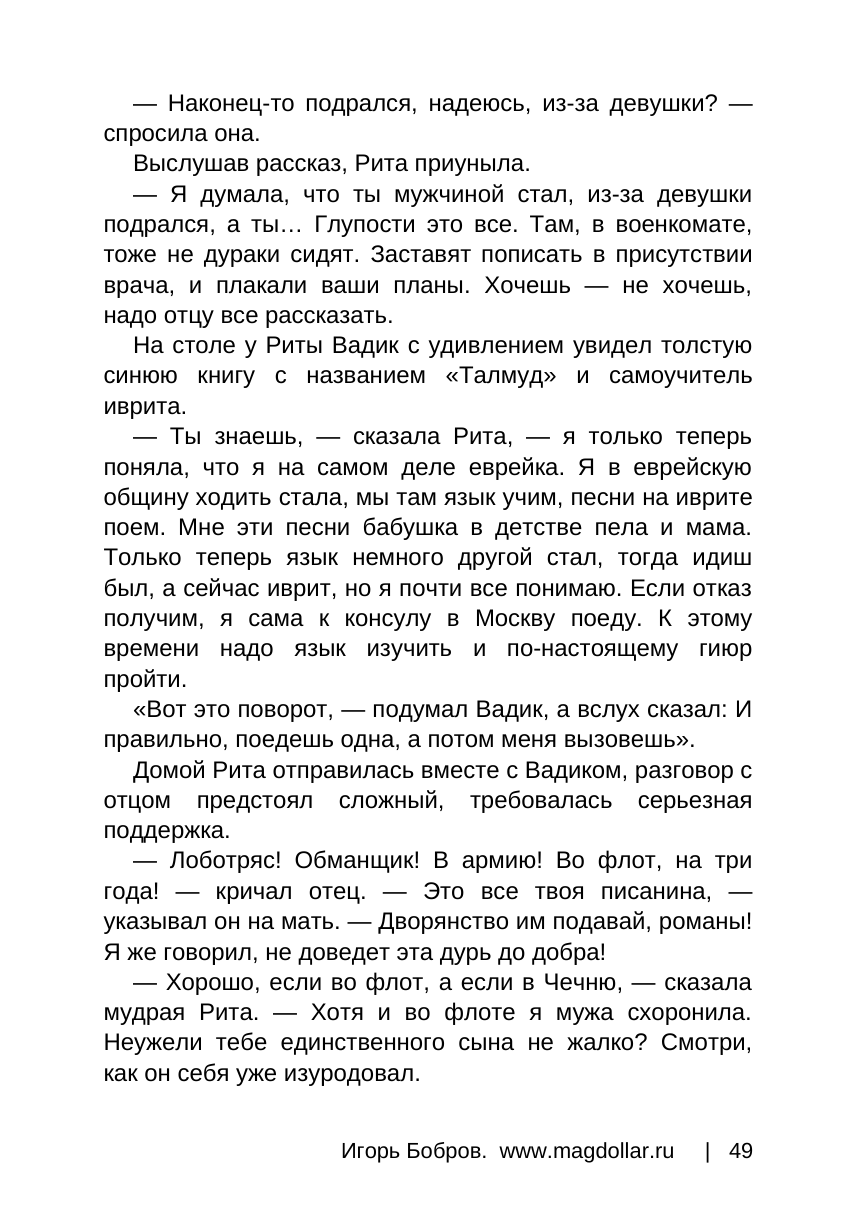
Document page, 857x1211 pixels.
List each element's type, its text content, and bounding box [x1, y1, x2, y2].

text — Я думала, что ты мужчиной стал, из-за девушки подрался, а ты… Глупости это все. Там, в военкомате, тоже не дураки сидят. Заставят пописать в присутствии врача, и плакали ваши планы. Хочешь — не хочешь, надо отцу все рассказать. [103, 179, 753, 328]
text На столе у Риты Вадик с удивлением увидел толстую синюю книгу с названием «Талмуд» и самоучитель иврита. [103, 331, 753, 419]
text — Хорошо, если во флот, а если в Чечню, — сказала мудрая Рита. — Хотя и во флоте я мужа схоронила. Неужели тебе единственного сына не жалко? Смотри, как он себя уже изуродовал. [103, 968, 753, 1086]
text — Ты знаешь, — сказала Рита, — я только теперь поняла, что я на самом деле еврейка. Я в еврейскую общину ходить стала, мы там язык учим, песни на иврите поем. Мне эти песни бабушка в детстве пела и мама. Только теперь язык немного другой стал, тогда идиш был, а сейчас иврит, но я почти все понимаю. Если отказ получим, я сама к консулу в Москву поеду. К этому времени надо язык изучить и по-настоящему гиюр пройти. [103, 422, 753, 692]
text — Наконец-то подрался, надеюсь, из-за девушки? — спросила она. [103, 89, 753, 147]
text Домой Рита отправилась вместе с Вадиком, разговор с отцом предстоял сложный, требовалась серьезная поддержка. [103, 756, 753, 844]
text — Лоботряс! Обманщик! В армию! Во флот, на три года! — кричал отец. — Это все твоя писанина, — указывал он на мать. — Дворянство им подавай, романы! Я же говорил, не доведет эта дурь до добра! [103, 846, 753, 965]
text «Вот это поворот, — подумал Вадик, а вслух сказал: И правильно, поедешь одна, а потом меня вызовешь». [103, 695, 753, 753]
text Выслушав рассказ, Рита приуныла. [103, 149, 753, 177]
